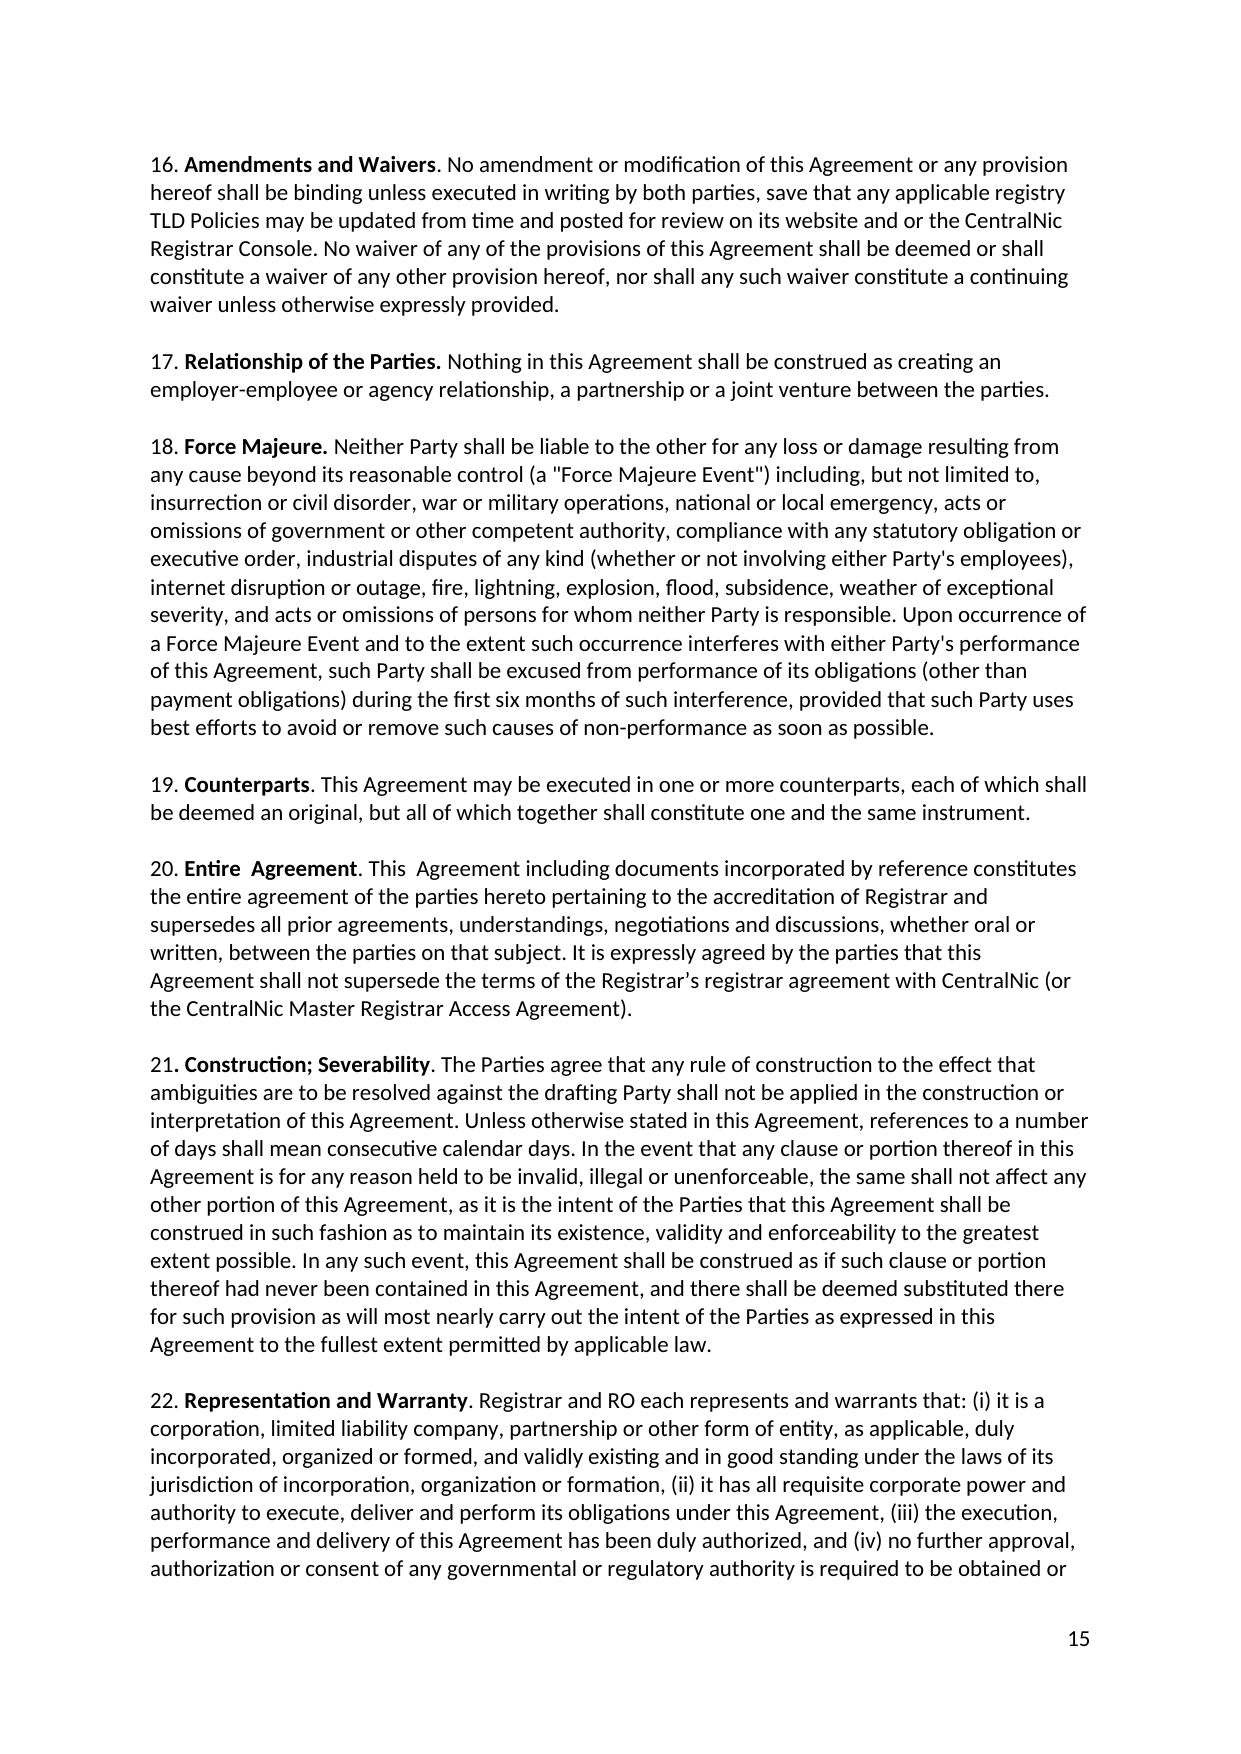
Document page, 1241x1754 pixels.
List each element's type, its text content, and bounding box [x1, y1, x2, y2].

text 19. Counterparts. This Agreement may be executed in one or more counterparts, each of which shall be deemed an original, but all of which together shall constitute one and the same instrument. [150, 770, 1090, 826]
text 20. Entire Agreement. This Agreement including documents incorporated by reference constitutes the entire agreement of the parties hereto pertaining to the accreditation of Registrar and supersedes all prior agreements, understandings, negotiations and discussions, whether oral or written, between the parties on that subject. It is expressly agreed by the parties that this Agreement shall not supersede the terms of the Registrar’s registrar agreement with CentralNic (or the CentralNic Master Registrar Access Agreement). [150, 854, 1090, 1022]
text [150, 1386, 1090, 1582]
text 18. Force Majeure. Neither Party shall be liable to the other for any loss or damage resulting from any cause beyond its reasonable control (a "Force Majeure Event") including, but not limited to, insurrection or civil disorder, war or military operations, national or local emergency, acts or omissions of government or other competent authority, compliance with any statutory obligation or executive order, industrial disputes of any kind (whether or not involving either Party's employees), internet disruption or outage, fire, lightning, explosion, flood, subsidence, weather of exceptional severity, and acts or omissions of persons for whom neither Party is responsible. Upon occurrence of a Force Majeure Event and to the extent such occurrence interferes with either Party's performance of this Agreement, such Party shall be excused from performance of its obligations (other than payment obligations) during the first six months of such interference, provided that such Party uses best efforts to avoid or remove such causes of non-performance as soon as possible. [150, 432, 1090, 741]
text 16. Amendments and Waivers. No amendment or modification of this Agreement or any provision hereof shall be binding unless executed in writing by both parties, save that any applicable registry TLD Policies may be updated from time and posted for review on its website and or the CentralNic Registrar Console. No waiver of any of the provisions of this Agreement shall be deemed or shall constitute a waiver of any other provision hereof, nor shall any such waiver constitute a continuing waiver unless otherwise expressly provided. [150, 150, 1090, 318]
text 21. Construction; Severability. The Parties agree that any rule of construction to the effect that ambiguities are to be resolved against the drafting Party shall not be applied in the construction or interpretation of this Agreement. Unless otherwise stated in this Agreement, references to a number of days shall mean consecutive calendar days. In the event that any clause or portion thereof in this Agreement is for any reason held to be invalid, illegal or unenforceable, the same shall not affect any other portion of this Agreement, as it is the intent of the Parties that this Agreement shall be construed in such fashion as to maintain its existence, validity and enforceability to the greatest extent possible. In any such event, this Agreement shall be construed as if such clause or portion thereof had never been contained in this Agreement, and there shall be deemed substituted there for such provision as will most nearly carry out the intent of the Parties as expressed in this Agreement to the fullest extent permitted by applicable law. [150, 1050, 1090, 1358]
text 17. Relationship of the Parties. Nothing in this Agreement shall be construed as creating an employer-employee or agency relationship, a partnership or a joint venture between the parties. [150, 347, 1090, 403]
